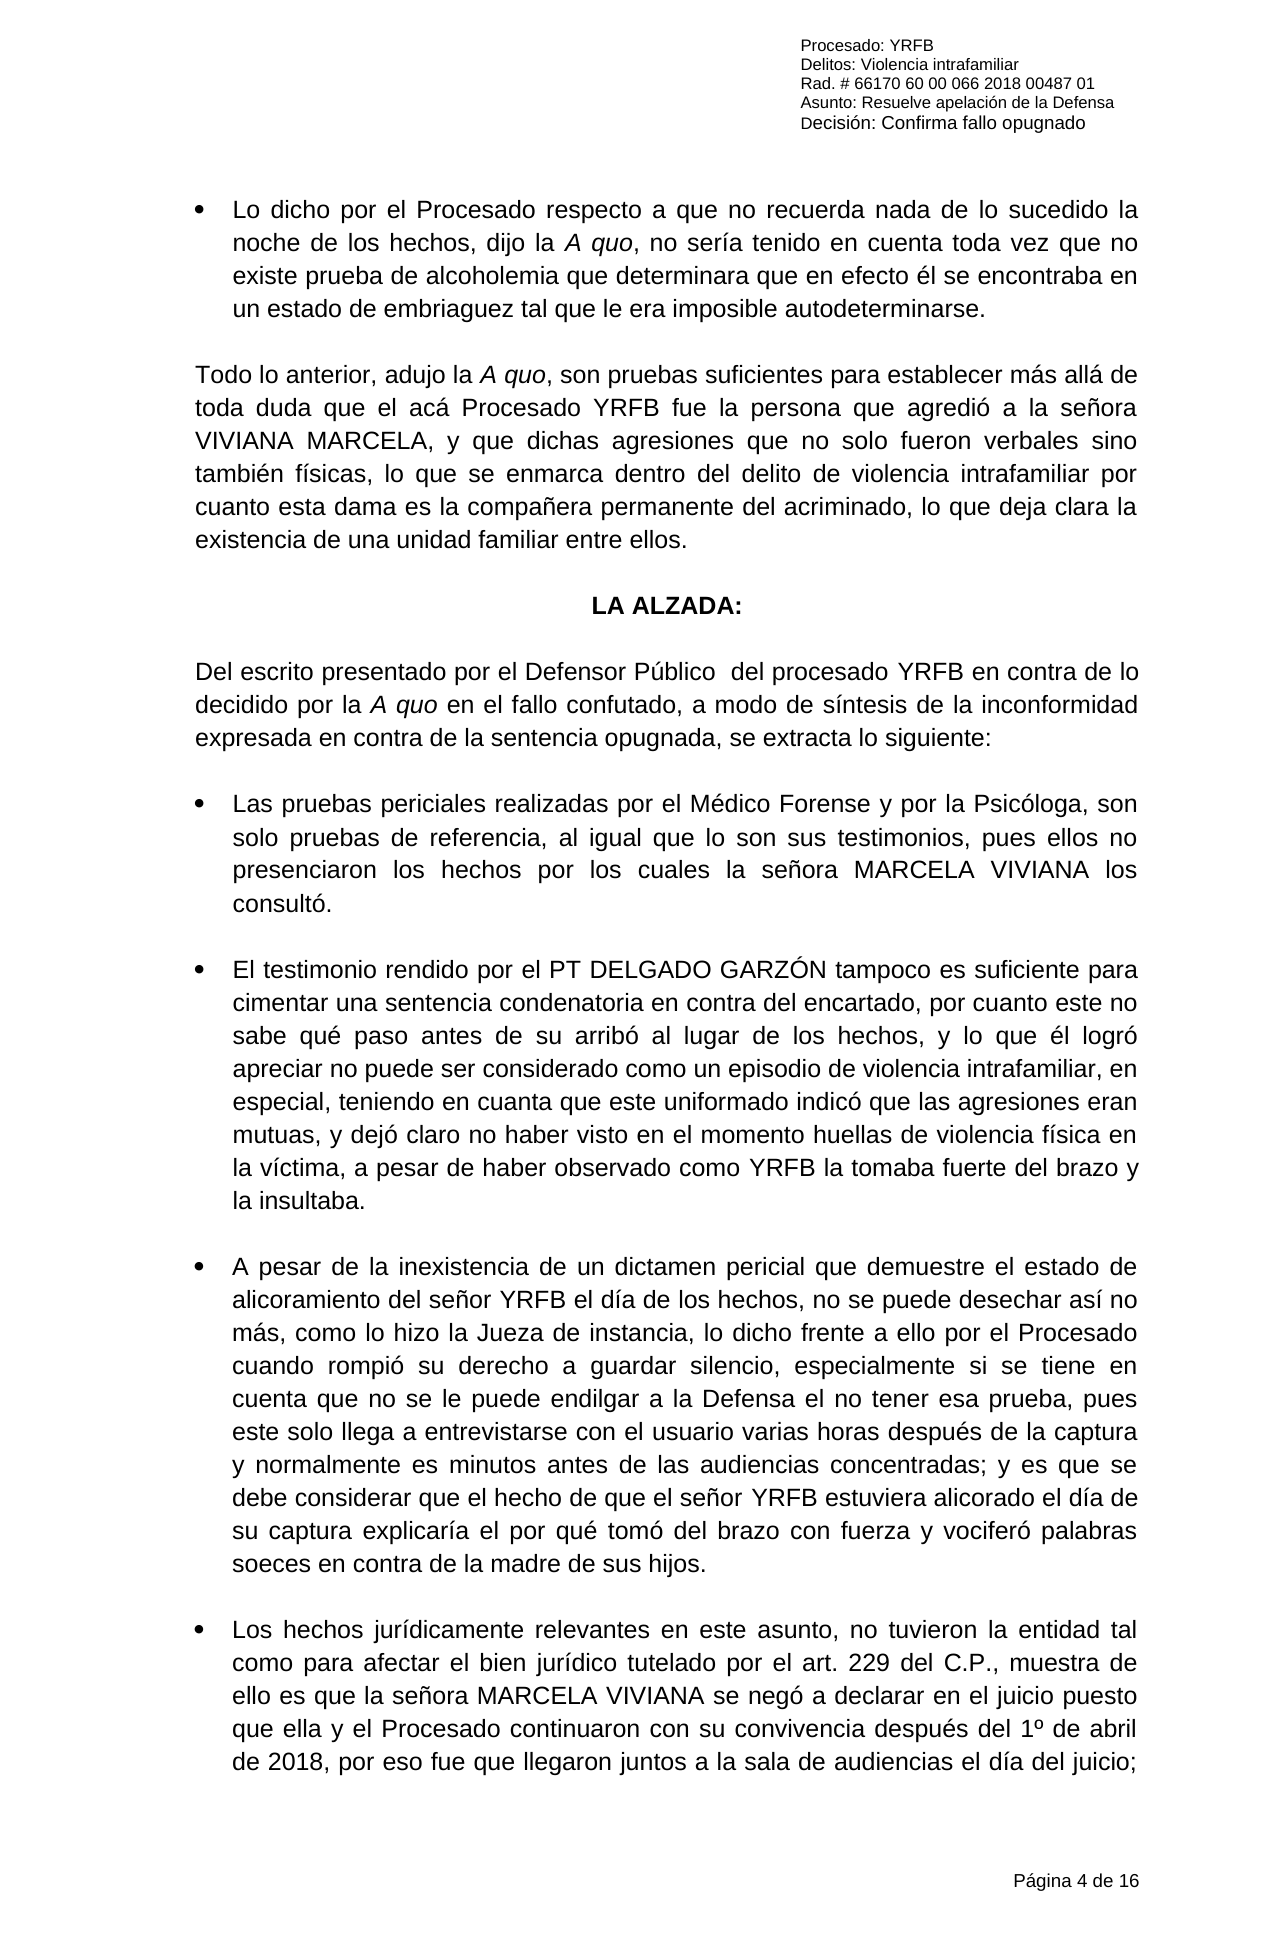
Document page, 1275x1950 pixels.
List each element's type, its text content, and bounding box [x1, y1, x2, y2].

text LA ALZADA: [195, 591, 1139, 620]
list Las pruebas periciales realizadas por el Médico Forense y por la Psicóloga, son solo pruebas de referencia, al igual que lo son sus testimonios, pues ellos no presenciaron los hechos por los cuales la señora MARCELA VIVIANA los consultó. [195, 789, 1139, 917]
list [194, 1615, 1139, 1776]
list Lo dicho por el Procesado respecto a que no recuerda nada de lo sucedido la noche de los hechos, dijo la A quo, no sería tenido en cuenta toda vez que no existe prueba de alcoholemia que determinara que en efecto él se encontraba en un estado de embriaguez tal que le era imposible autodeterminarse. [195, 195, 1139, 323]
list A pesar de la inexistencia de un dictamen pericial que demuestre el estado de alicoramiento del señor YRFB el día de los hechos, no se puede desechar así no más, como lo hizo la Jueza de instancia, lo dicho frente a ello por el Procesado cuando rompió su derecho a guardar silencio, especialmente si se tiene en cuenta que no se le puede endilgar a la Defensa el no tener esa prueba, pues este solo llega a entrevistarse con el usuario varias horas después de la captura y normalmente es minutos antes de las audiencias concentradas; y es que se debe considerar que el hecho de que el señor YRFB estuviera alicorado el día de su captura explicaría el por qué tomó del brazo con fuerza y vociferó palabras soeces en contra de la madre de sus hijos. [194, 1252, 1139, 1578]
list El testimonio rendido por el PT DELGADO GARZÓN tampoco es suficiente para cimentar una sentencia condenatoria en contra del encartado, por cuanto este no sabe qué paso antes de su arribó al lugar de los hechos, y lo que él logró apreciar no puede ser considerado como un episodio de violencia intrafamiliar, en especial, teniendo en cuanta que este uniformado indicó que las agresiones eran mutuas, y dejó claro no haber visto en el momento huellas de violencia física en la víctima, a pesar de haber observado como YRFB la tomaba fuerte del brazo y la insultaba. [195, 954, 1139, 1214]
text Del escrito presentado por el Defensor Público del procesado YRFB en contra de lo decidido por la A quo en el fallo confutado, a modo de síntesis de la inconformidad expresada en contra de la sentencia opugnada, se extracta lo siguiente: [195, 657, 1139, 752]
text Todo lo anterior, adujo la A quo, son pruebas suficientes para establecer más allá de toda duda que el acá Procesado YRFB fue la persona que agredió a la señora VIVIANA MARCELA, y que dichas agresiones que no solo fueron verbales sino también físicas, lo que se enmarca dentro del delito de violencia intrafamiliar por cuanto esta dama es la compañera permanente del acriminado, lo que deja clara la existencia de una unidad familiar entre ellos. [195, 360, 1139, 554]
